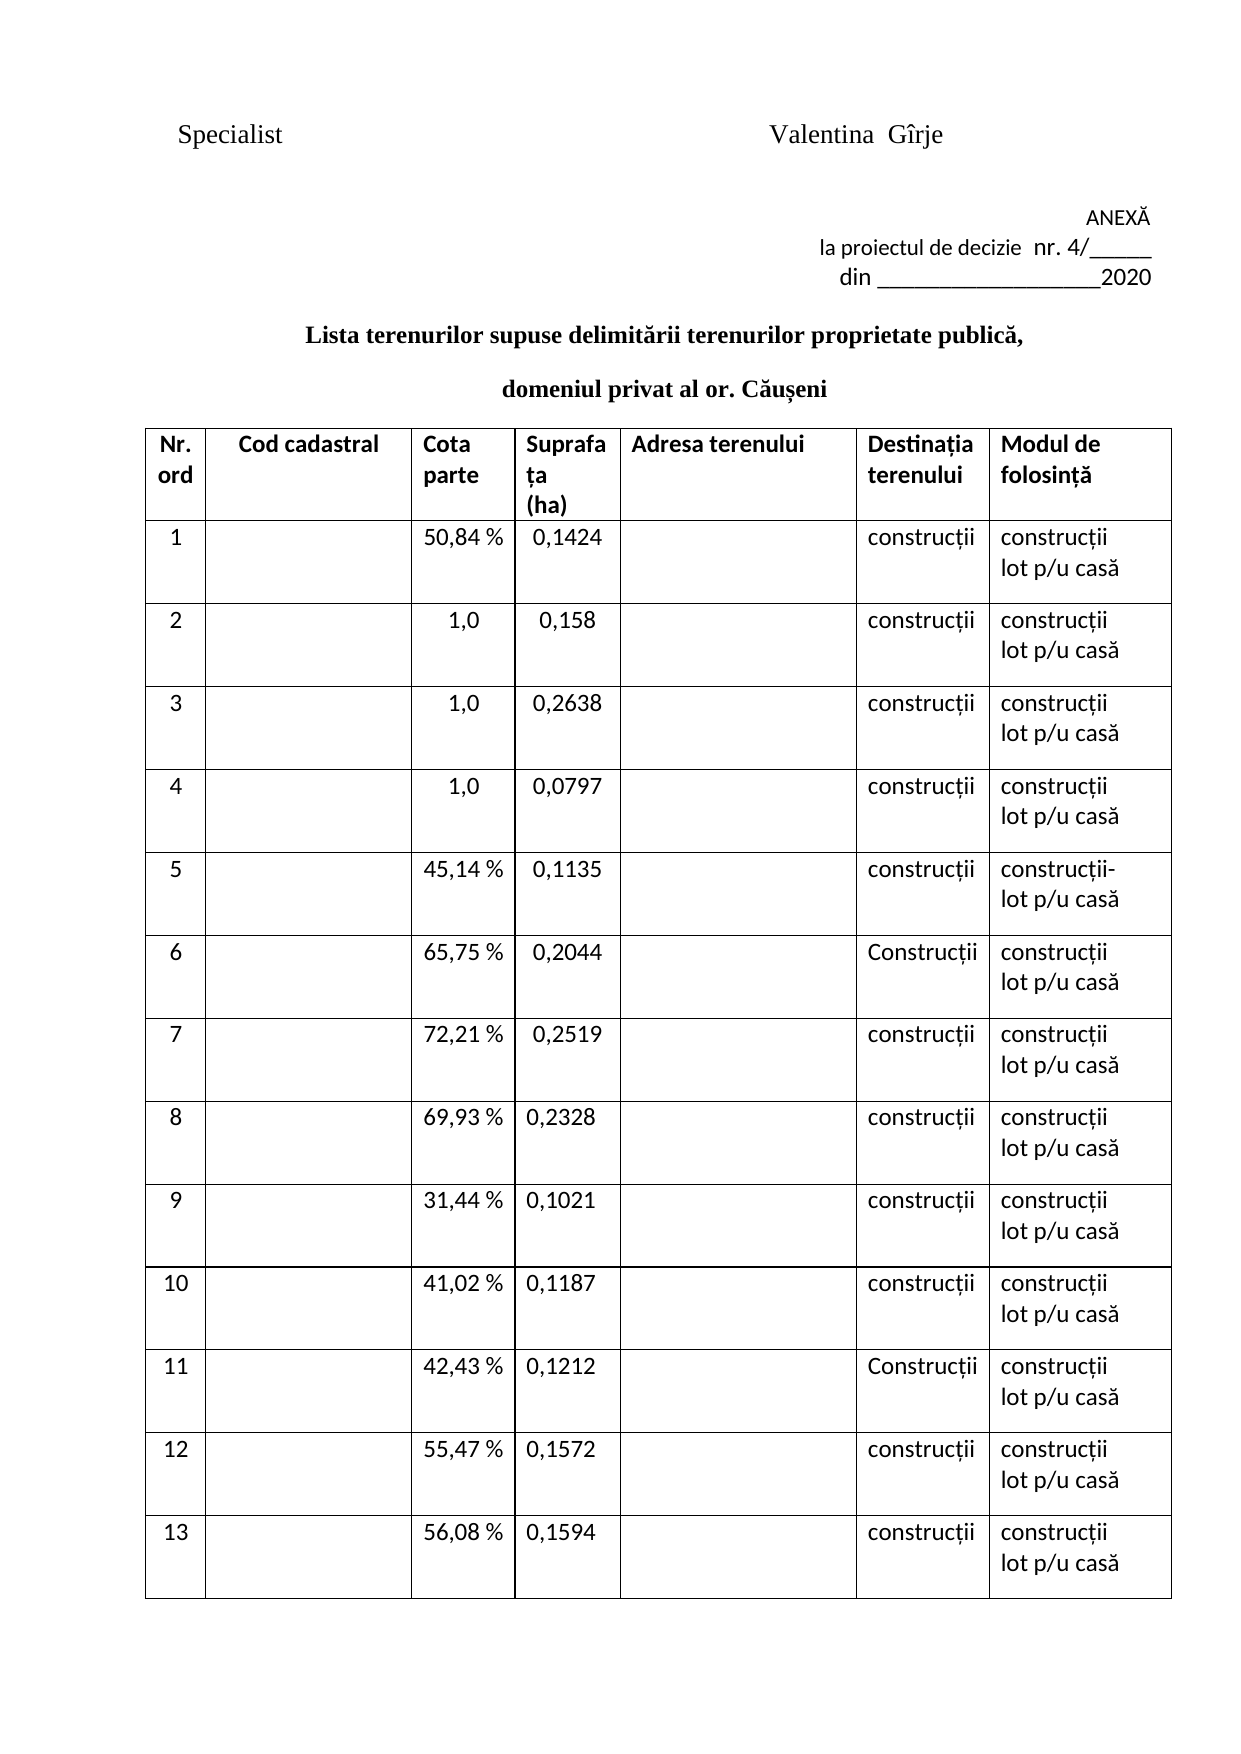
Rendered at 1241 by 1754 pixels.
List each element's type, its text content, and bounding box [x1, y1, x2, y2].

table_cell 0,2519 [516, 1019, 620, 1101]
table_header Adresa terenului [621, 429, 856, 520]
table_cell 72,21 % [412, 1019, 514, 1101]
table_cell 1 [146, 521, 205, 603]
table_cell construcții lot p/u casă [990, 1433, 1171, 1515]
table_cell [206, 1102, 411, 1183]
table_cell [206, 853, 411, 935]
table_cell 50,84 % [412, 521, 514, 603]
table_cell 11 [146, 1350, 205, 1432]
table_cell [206, 1350, 411, 1432]
text din __________________2020 [177, 261, 1152, 292]
table_cell 0,158 [516, 604, 620, 686]
table_cell 3 [146, 687, 205, 769]
table_cell construcții [857, 770, 989, 852]
table_cell 0,2328 [516, 1102, 620, 1183]
table_cell 55,47 % [412, 1433, 514, 1515]
table_cell 9 [146, 1185, 205, 1266]
table_cell [206, 1185, 411, 1266]
text Specialist Valentina Gîrje [177, 118, 1152, 149]
table_cell 0,1594 [516, 1516, 620, 1598]
table_cell 0,2044 [516, 936, 620, 1018]
table_cell Construcții [857, 1350, 989, 1432]
table_cell 13 [146, 1516, 205, 1598]
table_cell construcții lot p/u casă [990, 1185, 1171, 1266]
table_cell Construcții [857, 936, 989, 1018]
table_cell construcții lot p/u casă [990, 604, 1171, 686]
table_cell construcții [857, 1433, 989, 1515]
table_cell 1,0 [412, 604, 514, 686]
table_cell 4 [146, 770, 205, 852]
table_cell [621, 1019, 856, 1101]
table_header Cota parte [412, 429, 514, 520]
table_cell construcții lot p/u casă [990, 521, 1171, 603]
table_cell construcții lot p/u casă [990, 1350, 1171, 1432]
table_cell 0,1424 [516, 521, 620, 603]
table_header Suprafa ța (ha) [516, 429, 620, 520]
table_cell construcții [857, 853, 989, 935]
table_cell [621, 1268, 856, 1349]
table_cell 12 [146, 1433, 205, 1515]
table_cell construcții [857, 687, 989, 769]
table_cell 42,43 % [412, 1350, 514, 1432]
text la proiectul de decizie nr. 4/_____ [177, 231, 1152, 261]
table_cell 1,0 [412, 687, 514, 769]
table_cell [206, 521, 411, 603]
table_cell [206, 687, 411, 769]
table_cell construcții lot p/u casă [990, 1019, 1171, 1101]
table_cell construcții [857, 1516, 989, 1598]
table_cell construcții lot p/u casă [990, 1268, 1171, 1349]
table_header Modul de folosință [990, 429, 1171, 520]
table_cell [621, 853, 856, 935]
table_cell construcții [857, 1019, 989, 1101]
table_cell construcții [857, 1185, 989, 1266]
table_cell [621, 1102, 856, 1183]
text Lista terenurilor supuse delimitării terenurilor proprietate publică, [177, 320, 1152, 348]
table_cell [621, 1185, 856, 1266]
table_cell construcții lot p/u casă [990, 936, 1171, 1018]
table_cell construcții [857, 604, 989, 686]
table_cell construcții [857, 1102, 989, 1183]
table_cell [621, 936, 856, 1018]
table_cell [206, 1268, 411, 1349]
table_cell [621, 687, 856, 769]
table_cell 2 [146, 604, 205, 686]
table_cell construcții- lot p/u casă [990, 853, 1171, 935]
table_cell 0,1135 [516, 853, 620, 935]
table_cell [621, 770, 856, 852]
table_cell 10 [146, 1268, 205, 1349]
text domeniul privat al or. Căușeni [177, 374, 1152, 402]
table_cell 6 [146, 936, 205, 1018]
table_cell [206, 770, 411, 852]
table_cell construcții [857, 1268, 989, 1349]
table_cell [206, 1433, 411, 1515]
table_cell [990, 1516, 1171, 1598]
table_cell 0,0797 [516, 770, 620, 852]
table_cell 0,1212 [516, 1350, 620, 1432]
table_cell [621, 1433, 856, 1515]
table_cell 0,1021 [516, 1185, 620, 1266]
table_header Destinația terenului [857, 429, 989, 520]
table_cell [621, 521, 856, 603]
table_cell construcții lot p/u casă [990, 770, 1171, 852]
table_cell construcții lot p/u casă [990, 687, 1171, 769]
table_cell 0,2638 [516, 687, 620, 769]
table_cell 69,93 % [412, 1102, 514, 1183]
table_cell construcții [857, 521, 989, 603]
table_cell 1,0 [412, 770, 514, 852]
table_cell [621, 1350, 856, 1432]
table_cell 45,14 % [412, 853, 514, 935]
table_cell [206, 1516, 411, 1598]
table_cell 5 [146, 853, 205, 935]
table_cell [206, 1019, 411, 1101]
table_cell [621, 604, 856, 686]
table_cell 0,1187 [516, 1268, 620, 1349]
table_cell 0,1572 [516, 1433, 620, 1515]
table_cell 41,02 % [412, 1268, 514, 1349]
table_cell [206, 604, 411, 686]
table_cell 31,44 % [412, 1185, 514, 1266]
table_cell [206, 936, 411, 1018]
table_cell [621, 1516, 856, 1598]
table_header Nr. ord [146, 429, 205, 520]
table_cell construcții lot p/u casă [990, 1102, 1171, 1183]
table_cell 56,08 % [412, 1516, 514, 1598]
table_header Cod cadastral [206, 429, 411, 520]
text ANEXĂ [177, 203, 1152, 231]
table_cell 7 [146, 1019, 205, 1101]
table_cell 65,75 % [412, 936, 514, 1018]
table_cell 8 [146, 1102, 205, 1183]
